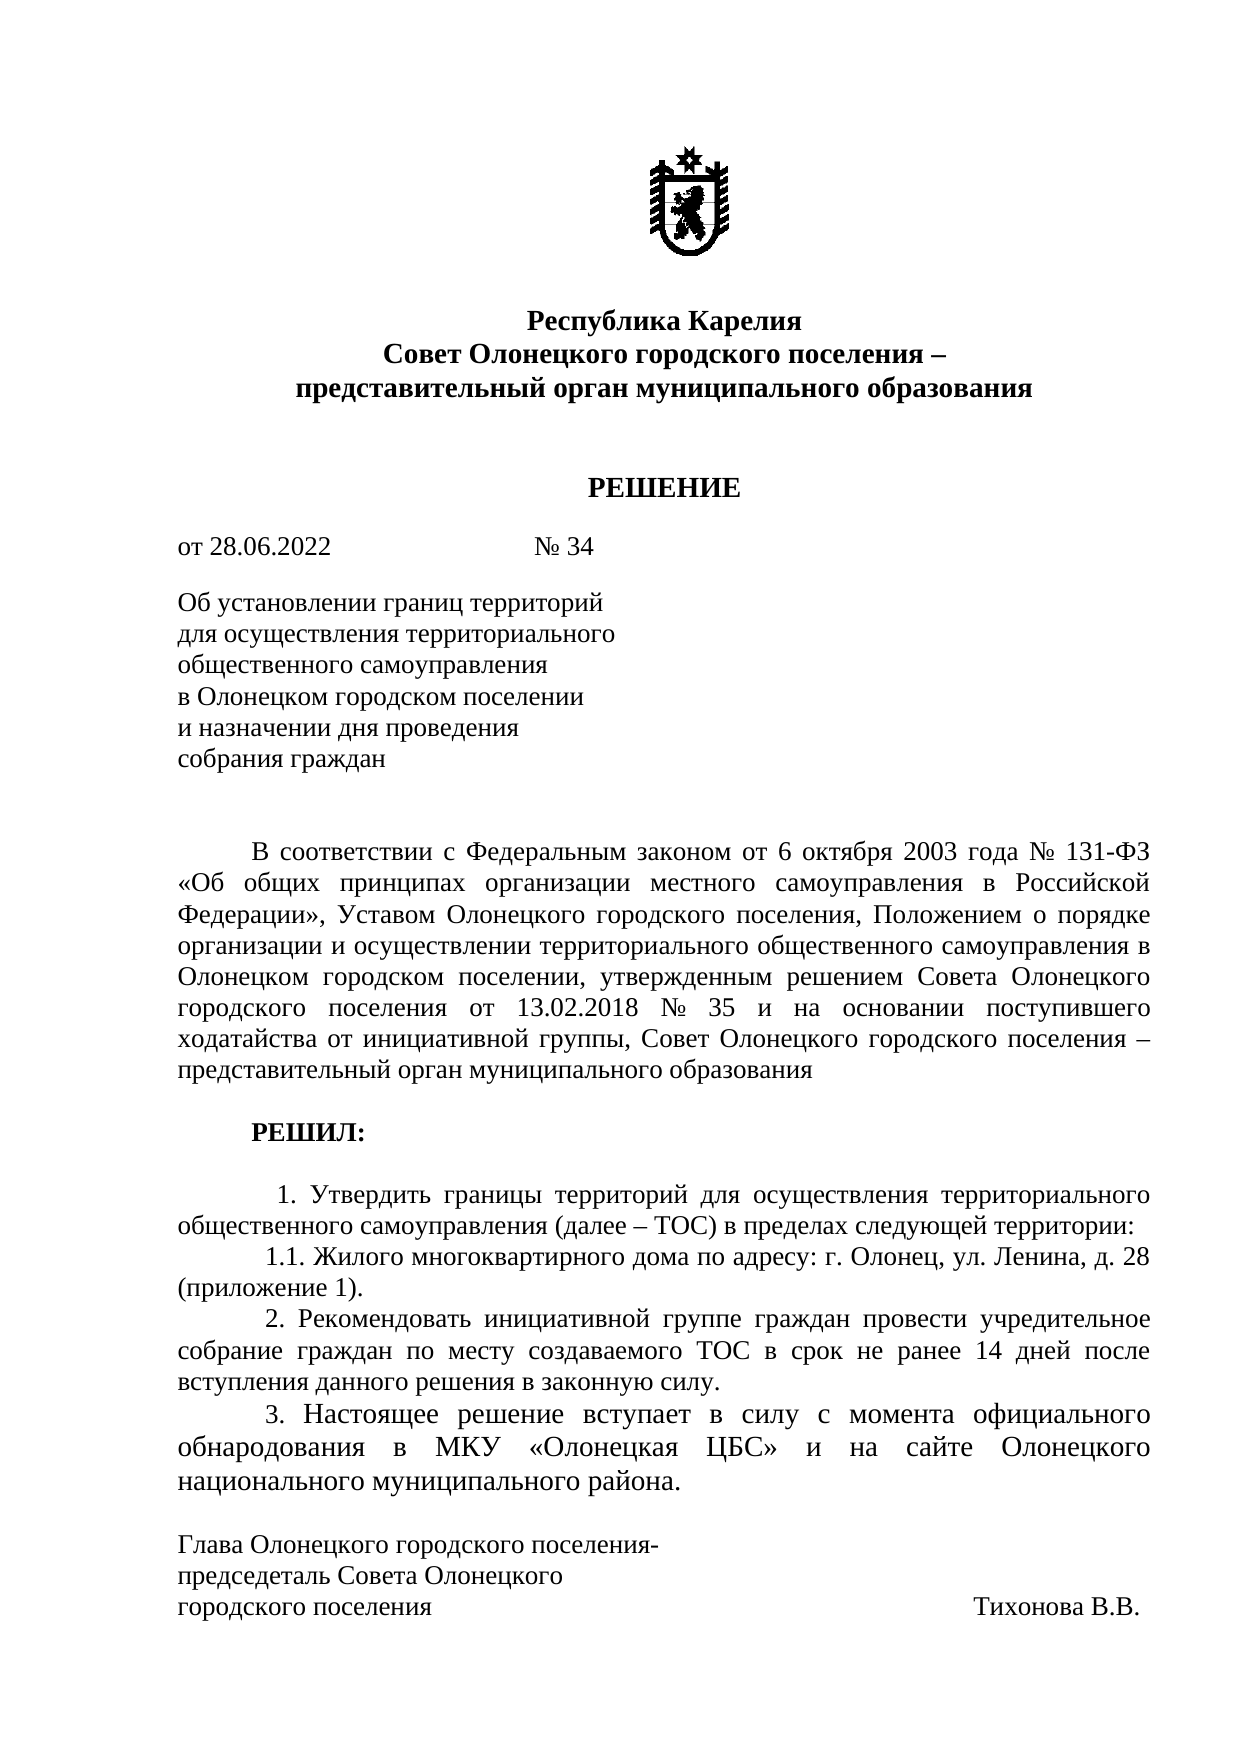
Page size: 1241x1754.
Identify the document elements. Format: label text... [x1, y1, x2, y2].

text 1.1. Жилого многоквартирного дома по адресу: г. Олонец, ул. Ленина, д. 28 (приложение 1). [177, 1240, 1152, 1303]
text 3. Настоящее решение вступает в силу с момента официального обнародования в МКУ «Олонецкая ЦБС» и на сайте Олонецкого национального муниципального района. [177, 1396, 1152, 1497]
text Республика Карелия [177, 303, 1152, 336]
text председеталь Совета Олонецкого [177, 1559, 1152, 1590]
text 1. Утвердить границы территорий для осуществления территориального общественного самоуправления (далее – ТОС) в пределах следующей территории: [177, 1178, 1152, 1240]
text и назначении дня проведения собрания граждан [177, 711, 620, 773]
text Глава Олонецкого городского поселения- [177, 1528, 1152, 1559]
text городского поселения Тихонова В.В. [177, 1590, 1152, 1621]
text РЕШЕНИЕ [177, 470, 1152, 504]
text В соответствии с Федеральным законом от 6 октября 2003 года № 131-ФЗ «Об общих принципах организации местного самоуправления в Российской Федерации», Уставом Олонецкого городского поселения, Положением о порядке организации и осуществлении территориального общественного самоуправления в Олонецком городском поселении, утвержденным решением Совета Олонецкого городского поселения от 13.02.2018 № 35 и на основании поступившего ходатайства от инициативной группы, Совет Олонецкого городского поселения – представительный орган муниципального образования [177, 835, 1152, 1084]
text в Олонецком городском поселении [177, 680, 620, 711]
text общественного самоуправления [177, 648, 620, 680]
picture [636, 136, 743, 274]
text РЕШИЛ: [177, 1116, 1166, 1147]
text от 28.06.2022 № 34 [177, 530, 1152, 561]
text 2. Рекомендовать инициативной группе граждан провести учредительное собрание граждан по месту создаваемого ТОС в срок не ранее 14 дней после вступления данного решения в законную силу. [177, 1303, 1152, 1396]
text Совет Олонецкого городского поселения – [177, 336, 1152, 370]
text представительный орган муниципального образования [177, 370, 1152, 403]
text Об установлении границ территорий для осуществления территориального [177, 586, 620, 648]
